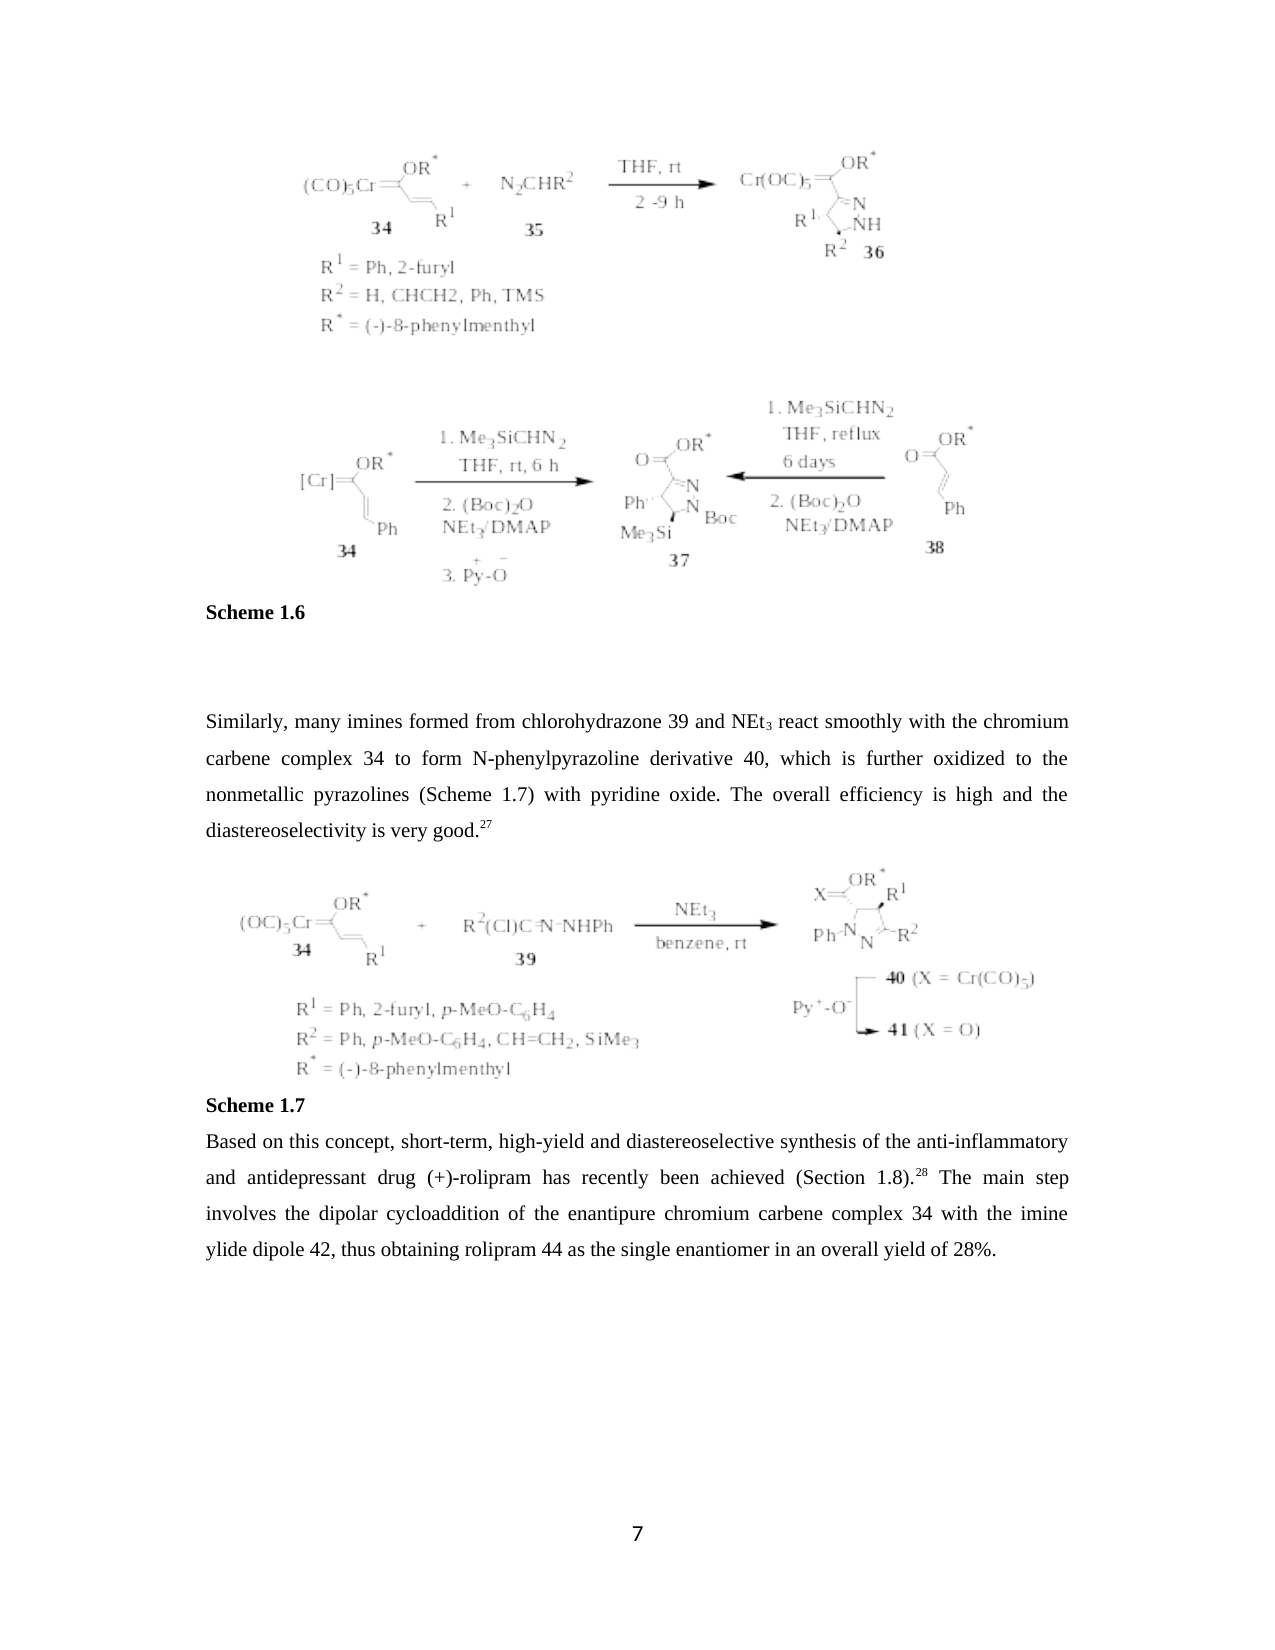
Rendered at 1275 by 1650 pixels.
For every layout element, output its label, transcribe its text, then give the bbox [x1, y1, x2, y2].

text Scheme 1.6 [206, 600, 1069, 624]
text Based on this concept, short-term, high-yield and diastereoselective synthesis of the anti-inflammatory and antidepressant drug (+)-rolipram has recently been achieved (Section 1.8).28 The main step involves the dipolar cycloaddition of the enantipure chromium carbene complex 34 with the imine ylide dipole 42, thus obtaining rolipram 44 as the single enantiomer in an overall yield of 28%. [206, 1129, 1069, 1261]
text Scheme 1.7 [206, 1093, 1069, 1117]
text Similarly, many imines formed from chlorohydrazone 39 and NEt3 react smoothly with the chromium carbene complex 34 to form N-phenylpyrazoline derivative 40, which is further oxidized to the nonmetallic pyrazolines (Scheme 1.7) with pyridine oxide. The overall efficiency is high and the diastereoselectivity is very good.27 [206, 709, 1069, 842]
